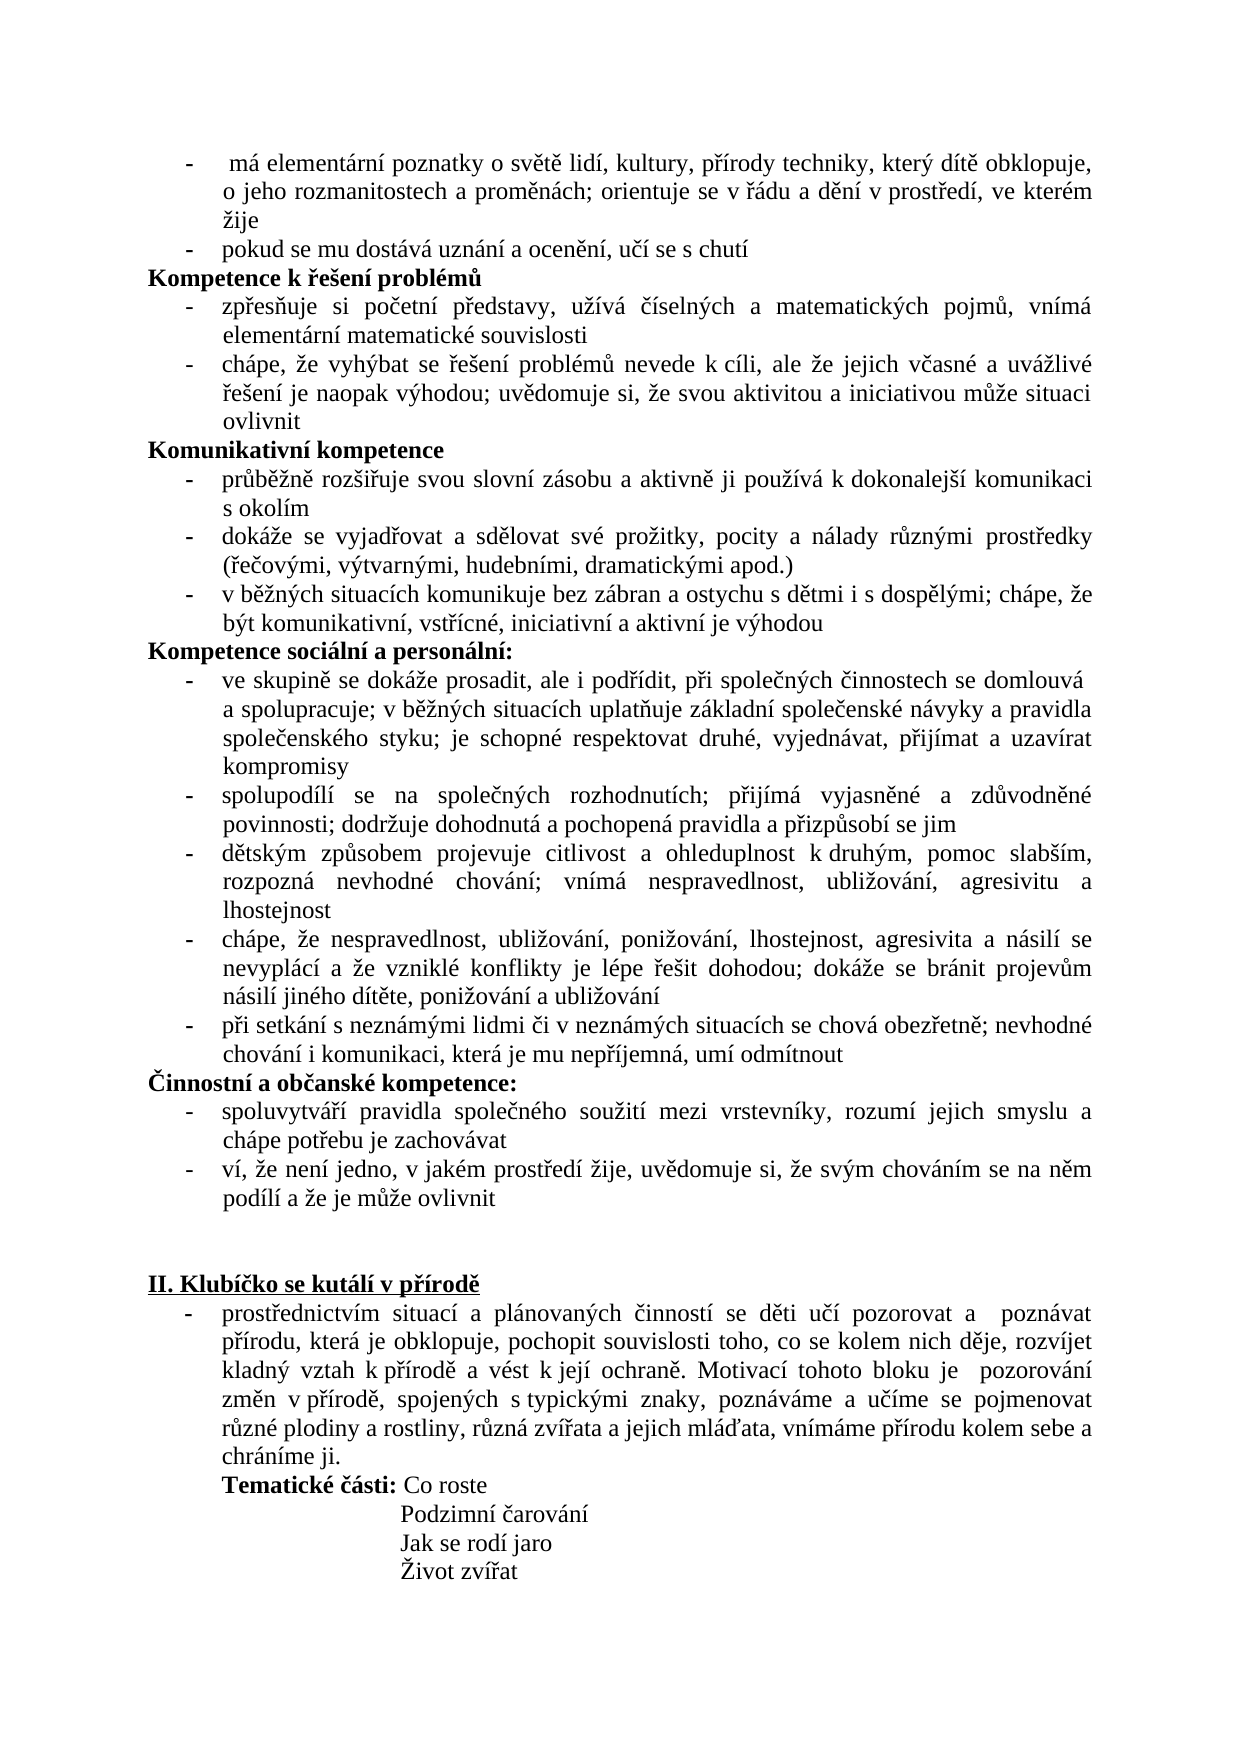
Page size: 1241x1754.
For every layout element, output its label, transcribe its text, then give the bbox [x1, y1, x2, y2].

text Podzimní čarování [221, 1499, 1092, 1528]
list dokáže se vyjadřovat a sdělovat své prožitky, pocity a nálady různými prostředky (řečovými, výtvarnými, hudebními, dramatickými apod.) [185, 521, 1092, 579]
list průběžně rozšiřuje svou slovní zásobu a aktivně ji používá k dokonalejší komunikaci s okolím [185, 464, 1092, 521]
list spolupodílí se na společných rozhodnutích; přijímá vyjasněné a zdůvodněné povinnosti; dodržuje dohodnutá a pochopená pravidla a přizpůsobí se jim [185, 780, 1092, 838]
text Tematické části: Co roste [221, 1470, 1092, 1499]
text Činnostní a občanské kompetence: [148, 1068, 1092, 1096]
text Komunikativní kompetence [148, 435, 1092, 464]
list ve skupině se dokáže prosadit, ale i podřídit, při společných činnostech se domlouvá a spolupracuje; v běžných situacích uplatňuje základní společenské návyky a pravidla společenského styku; je schopné respektovat druhé, vyjednávat, přijímat a uzavírat kompromisy [185, 665, 1092, 780]
list spoluvytváří pravidla společného soužití mezi vrstevníky, rozumí jejich smyslu a chápe potřebu je zachovávat [185, 1096, 1092, 1154]
list chápe, že vyhýbat se řešení problémů nevede k cíli, ale že jejich včasné a uvážlivé řešení je naopak výhodou; uvědomuje si, že svou aktivitou a iniciativou může situaci ovlivnit [185, 349, 1092, 435]
list prostřednictvím situací a plánovaných činností se děti učí pozorovat a poznávat přírodu, která je obklopuje, pochopit souvislosti toho, co se kolem nich děje, rozvíjet kladný vztah k přírodě a vést k její ochraně. Motivací tohoto bloku je pozorování změn v přírodě, spojených s typickými znaky, poznáváme a učíme se pojmenovat různé plodiny a rostliny, různá zvířata a jejich mláďata, vnímáme přírodu kolem sebe a chráníme ji. [184, 1298, 1092, 1470]
text II. Klubíčko se kutálí v přírodě [148, 1269, 1092, 1298]
list ví, že není jedno, v jakém prostředí žije, uvědomuje si, že svým chováním se na něm podílí a že je může ovlivnit [185, 1154, 1092, 1211]
list v běžných situacích komunikuje bez zábran a ostychu s dětmi i s dospělými; chápe, že být komunikativní, vstřícné, iniciativní a aktivní je výhodou [185, 579, 1092, 636]
text Život zvířat [369, 1556, 1092, 1585]
list dětským způsobem projevuje citlivost a ohleduplnost k druhým, pomoc slabším, rozpozná nevhodné chování; vnímá nespravedlnost, ubližování, agresivitu a lhostejnost [185, 838, 1092, 924]
text Kompetence k řešení problémů [148, 263, 1092, 291]
list při setkání s neznámými lidmi či v neznámých situacích se chová obezřetně; nevhodné chování i komunikaci, která je mu nepříjemná, umí odmítnout [185, 1010, 1092, 1068]
text Kompetence sociální a personální: [148, 636, 1092, 665]
list pokud se mu dostává uznání a ocenění, učí se s chutí [185, 234, 1092, 263]
text Jak se rodí jaro [221, 1528, 1092, 1556]
list má elementární poznatky o světě lidí, kultury, přírody techniky, který dítě obklopuje, o jeho rozmanitostech a proměnách; orientuje se v řádu a dění v prostředí, ve kterém žije [185, 148, 1092, 234]
list zpřesňuje si početní představy, užívá číselných a matematických pojmů, vnímá elementární matematické souvislosti [185, 291, 1092, 349]
list chápe, že nespravedlnost, ubližování, ponižování, lhostejnost, agresivita a násilí se nevyplácí a že vzniklé konflikty je lépe řešit dohodou; dokáže se bránit projevům násilí jiného dítěte, ponižování a ubližování [185, 924, 1092, 1010]
